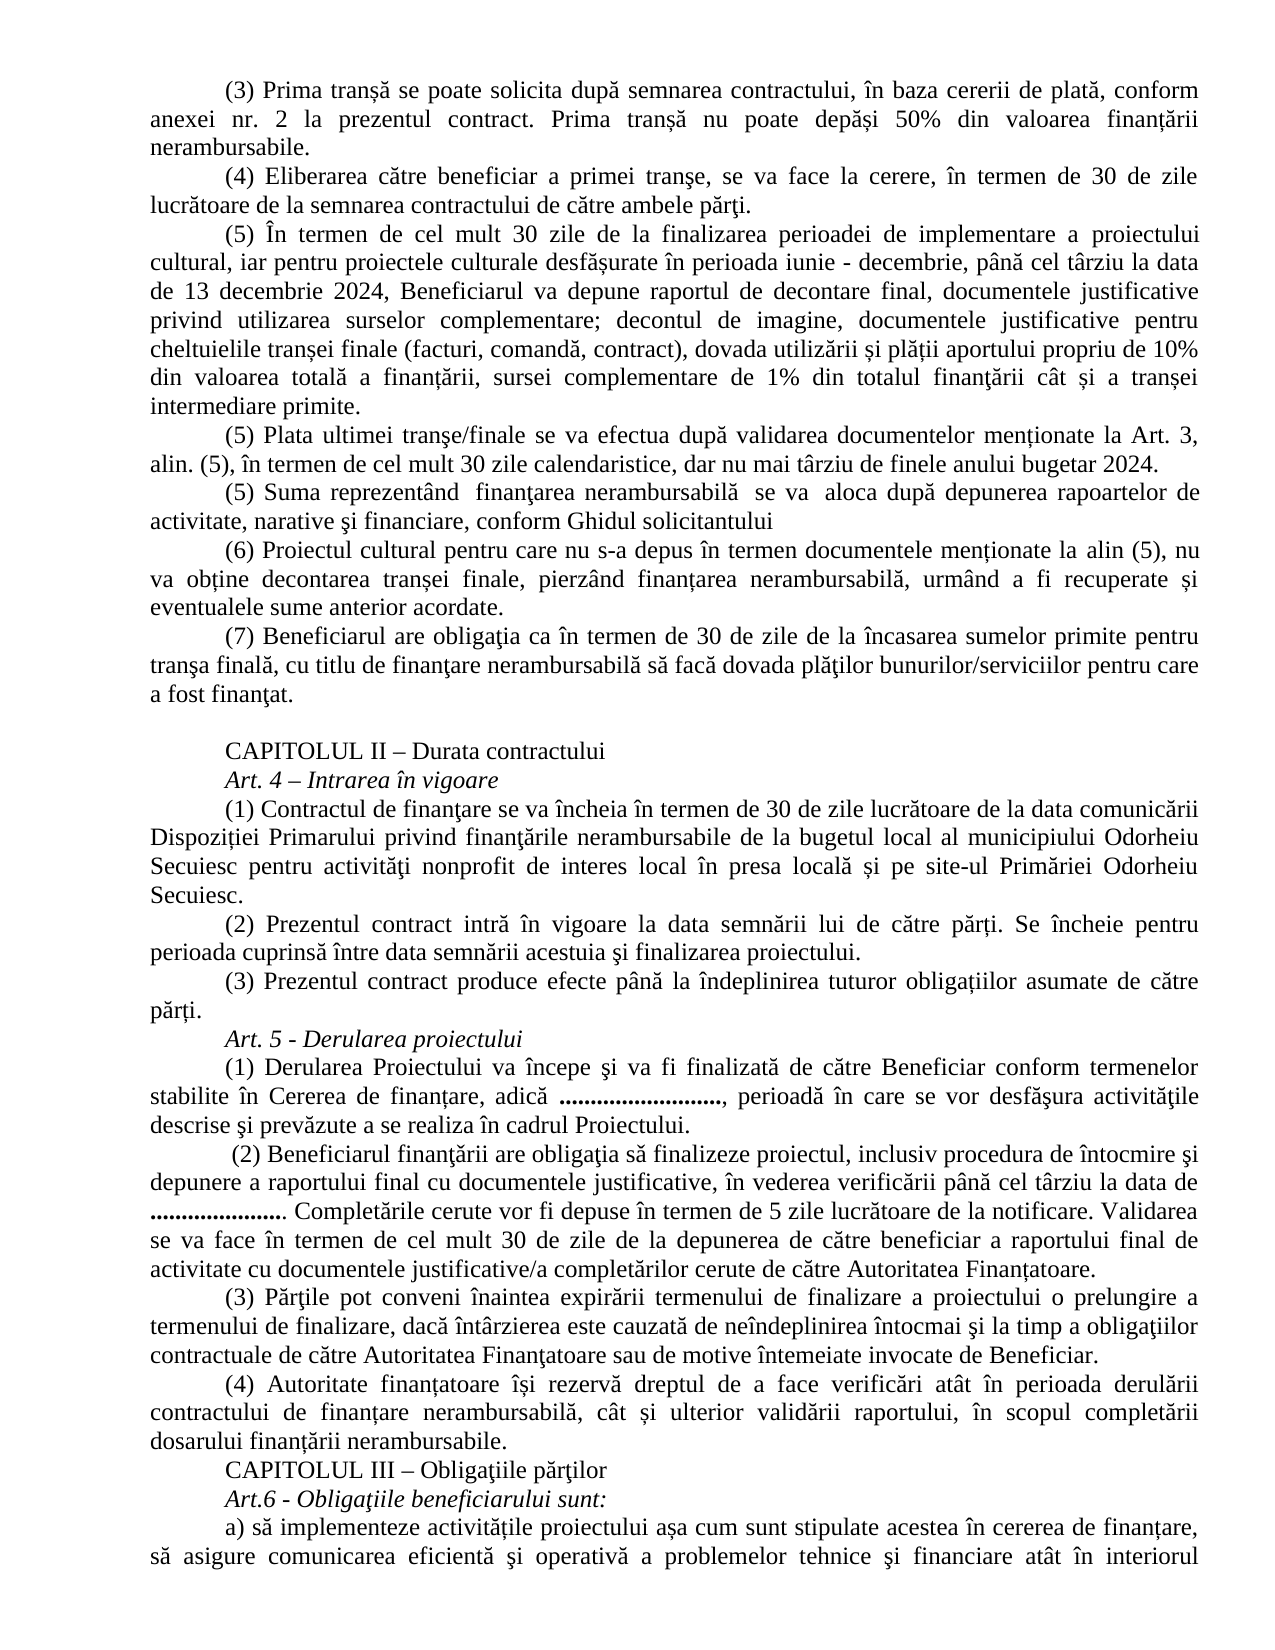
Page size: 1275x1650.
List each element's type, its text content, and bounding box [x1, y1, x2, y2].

text (6) Proiectul cultural pentru care nu s-a depus în termen documentele menționate la alin (5), nu va obține decontarea tranșei finale, pierzând finanțarea nerambursabilă, urmând a fi recuperate și eventualele sume anterior acordate. [150, 535, 1200, 621]
text CAPITOLUL II – Durata contractului [150, 736, 1200, 765]
text CAPITOLUL III – Obligaţiile părţilor [150, 1455, 1200, 1484]
text (3) Prima tranșă se poate solicita după semnarea contractului, în baza cererii de plată, conform anexei nr. 2 la prezentul contract. Prima tranșă nu poate depăși 50% din valoarea finanțării nerambursabile. [150, 75, 1200, 161]
text (1) Contractul de finanţare se va încheia în termen de 30 de zile lucrătoare de la data comunicării Dispoziției Primarului privind finanţările nerambursabile de la bugetul local al municipiului Odorheiu Secuiesc pentru activităţi nonprofit de interes local în presa locală și pe site-ul Primăriei Odorheiu Secuiesc. [150, 794, 1200, 909]
text (3) Părţile pot conveni înaintea expirării termenului de finalizare a proiectului o prelungire a termenului de finalizare, dacă întârzierea este cauzată de neîndeplinirea întocmai şi la timp a obligaţiilor contractuale de către Autoritatea Finanţatoare sau de motive întemeiate invocate de Beneficiar. [150, 1282, 1200, 1369]
text (4) Eliberarea către beneficiar a primei tranşe, se va face la cerere, în termen de 30 de zile lucrătoare de la semnarea contractului de către ambele părţi. [150, 161, 1200, 219]
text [150, 1512, 1200, 1570]
text (5) În termen de cel mult 30 zile de la finalizarea perioadei de implementare a proiectului cultural, iar pentru proiectele culturale desfășurate în perioada iunie - decembrie, până cel târziu la data de 13 decembrie 2024, Beneficiarul va depune raportul de decontare final, documentele justificative privind utilizarea surselor complementare; decontul de imagine, documentele justificative pentru cheltuielile tranșei finale (facturi, comandă, contract), dovada utilizării și plății aportului propriu de 10% din valoarea totală a finanțării, sursei complementare de 1% din totalul finanţării cât și a tranșei intermediare primite. [150, 219, 1200, 420]
text Art.6 - Obligaţiile beneficiarului sunt: [150, 1484, 1200, 1512]
text Art. 5 - Derularea proiectului [150, 1024, 1200, 1052]
text (4) Autoritate finanțatoare își rezervă dreptul de a face verificări atât în perioada derulării contractului de finanțare nerambursabilă, cât și ulterior validării raportului, în scopul completării dosarului finanțării nerambursabile. [150, 1369, 1200, 1455]
text (5) Suma reprezentând finanţarea nerambursabilă se va aloca după depunerea rapoartelor de activitate, narative şi financiare, conform Ghidul solicitantului [150, 477, 1200, 535]
text (5) Plata ultimei tranşe/finale se va efectua după validarea documentelor menționate la Art. 3, alin. (5), în termen de cel mult 30 zile calendaristice, dar nu mai târziu de finele anului bugetar 2024. [150, 420, 1200, 477]
text (7) Beneficiarul are obligaţia ca în termen de 30 de zile de la încasarea sumelor primite pentru tranşa finală, cu titlu de finanţare nerambursabilă să facă dovada plăţilor bunurilor/serviciilor pentru care a fost finanţat. [150, 621, 1200, 707]
text (1) Derularea Proiectului va începe şi va fi finalizată de către Beneficiar conform termenelor stabilite în Cererea de finanțare, adică .........................., perioadă în care se vor desfăşura activităţile descrise şi prevăzute a se realiza în cadrul Proiectului. [150, 1052, 1200, 1139]
text Art. 4 – Intrarea în vigoare [150, 765, 1200, 794]
text (3) Prezentul contract produce efecte până la îndeplinirea tuturor obligațiilor asumate de către părți. [150, 966, 1200, 1024]
text (2) Prezentul contract intră în vigoare la data semnării lui de către părți. Se încheie pentru perioada cuprinsă între data semnării acestuia şi finalizarea proiectului. [150, 909, 1200, 966]
text (2) Beneficiarul finanţǎrii are obligaţia sǎ finalizeze proiectul, inclusiv procedura de întocmire şi depunere a raportului final cu documentele justificative, în vederea verificării până cel târziu la data de ...................... Completările cerute vor fi depuse în termen de 5 zile lucrătoare de la notificare. Validarea se va face în termen de cel mult 30 de zile de la depunerea de către beneficiar a raportului final de activitate cu documentele justificative/a completărilor cerute de către Autoritatea Finanțatoare. [150, 1139, 1200, 1282]
